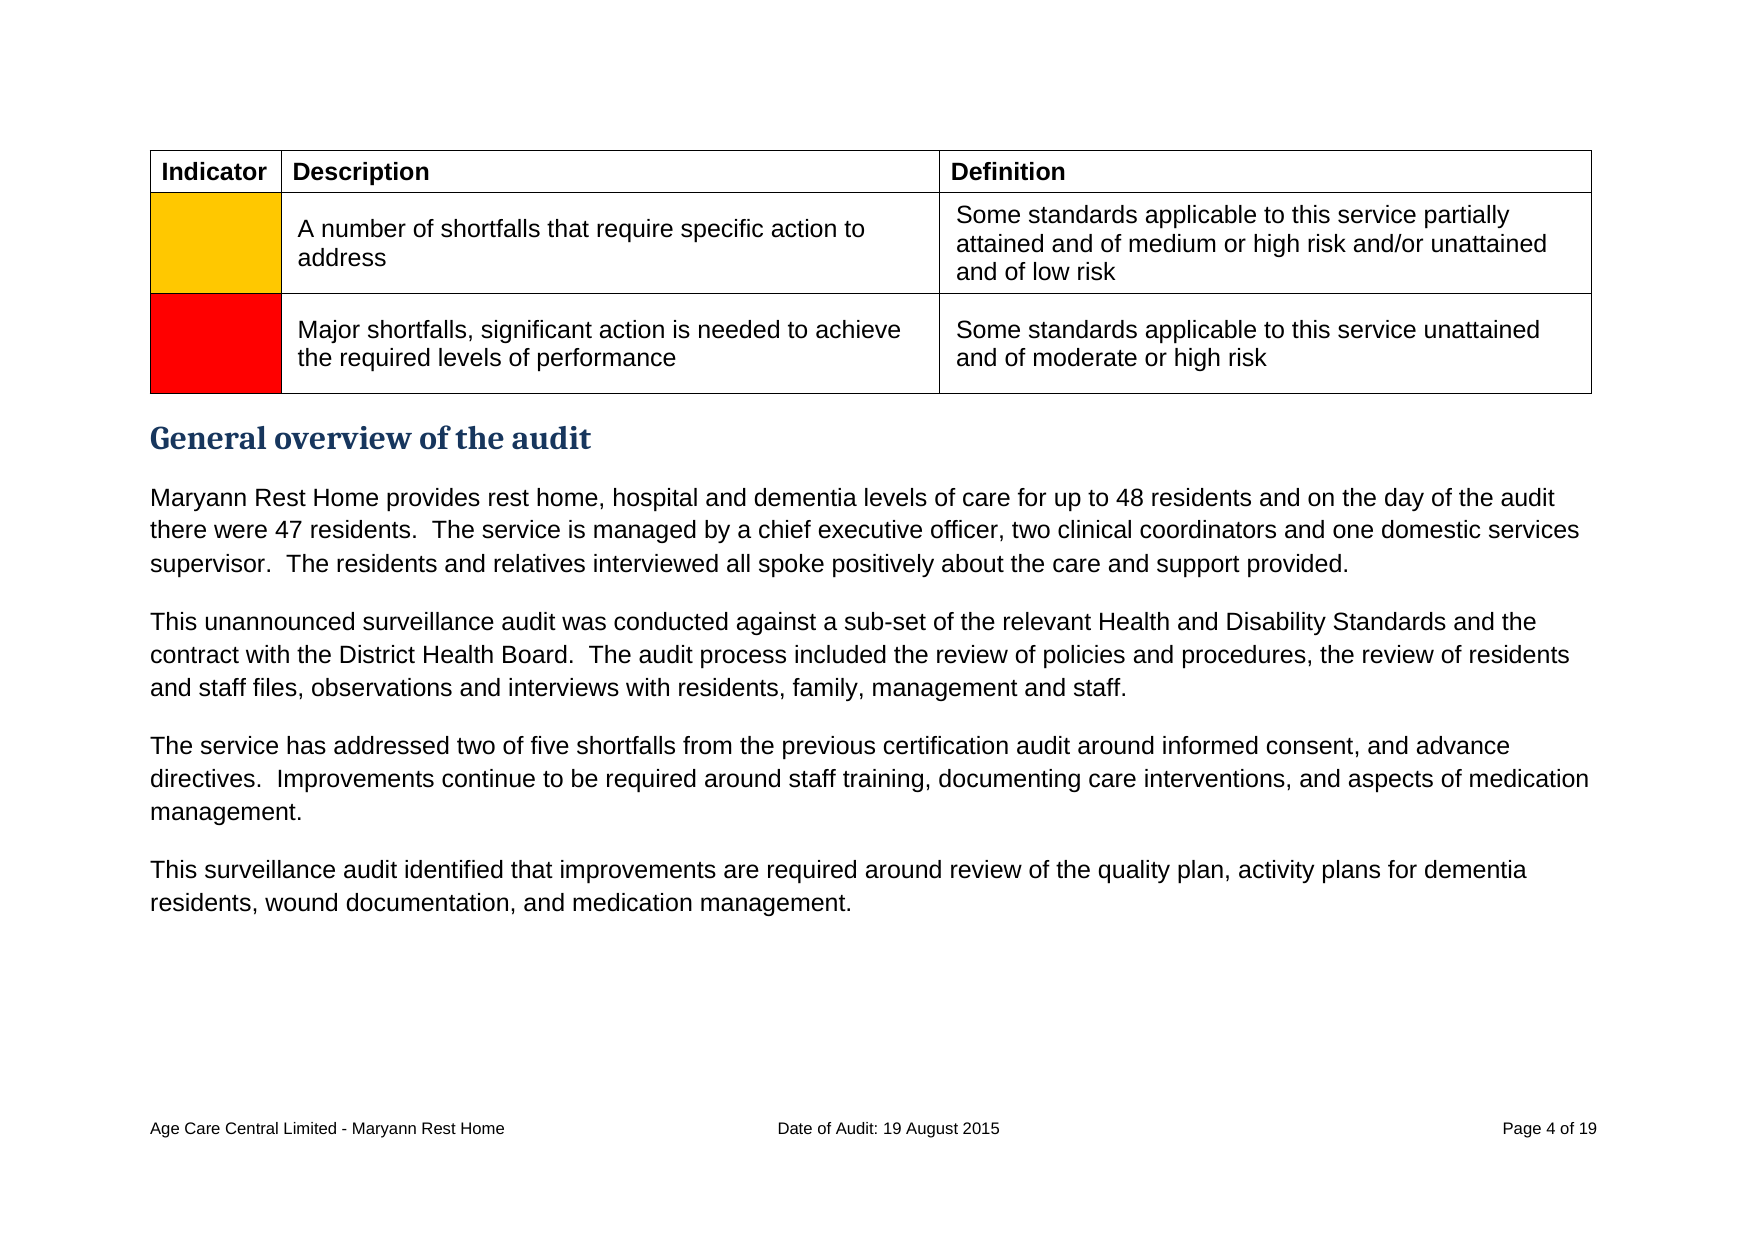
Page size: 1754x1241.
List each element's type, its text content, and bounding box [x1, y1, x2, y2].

table_header Definition [940, 151, 1591, 192]
table_cell Some standards applicable to this service partially attained and of medium or high risk and/or unattained and of low risk [940, 193, 1591, 293]
table_cell A number of shortfalls that require specific action to address [282, 193, 939, 293]
table_cell [151, 294, 281, 393]
table_cell Some standards applicable to this service unattained and of moderate or high risk [940, 294, 1591, 393]
table_cell Major shortfalls, significant action is needed to achieve the required levels of performance [282, 294, 939, 393]
table_cell [151, 193, 281, 293]
text This unannounced surveillance audit was conducted against a sub-set of the relevant Health and Disability Standards and the contract with the District Health Board. The audit process included the review of policies and procedures, the review of residents and staff files, observations and interviews with residents, family, management and staff. [150, 607, 1604, 701]
text The service has addressed two of five shortfalls from the previous certification audit around informed consent, and advance directives. Improvements continue to be required around staff training, documenting care interventions, and aspects of medication management. [150, 731, 1604, 825]
text This surveillance audit identified that improvements are required around review of the quality plan, activity plans for dementia residents, wound documentation, and medication management. [150, 855, 1604, 916]
table_header Description [282, 151, 939, 192]
text Maryann Rest Home provides rest home, hospital and dementia levels of care for up to 48 residents and on the day of the audit there were 47 residents. The service is managed by a chief executive officer, two clinical coordinators and one domestic services supervisor. The residents and relatives interviewed all spoke positively about the care and support provided. [150, 482, 1604, 577]
table_header Indicator [151, 151, 281, 192]
subtitle General overview of the audit [150, 419, 1604, 457]
